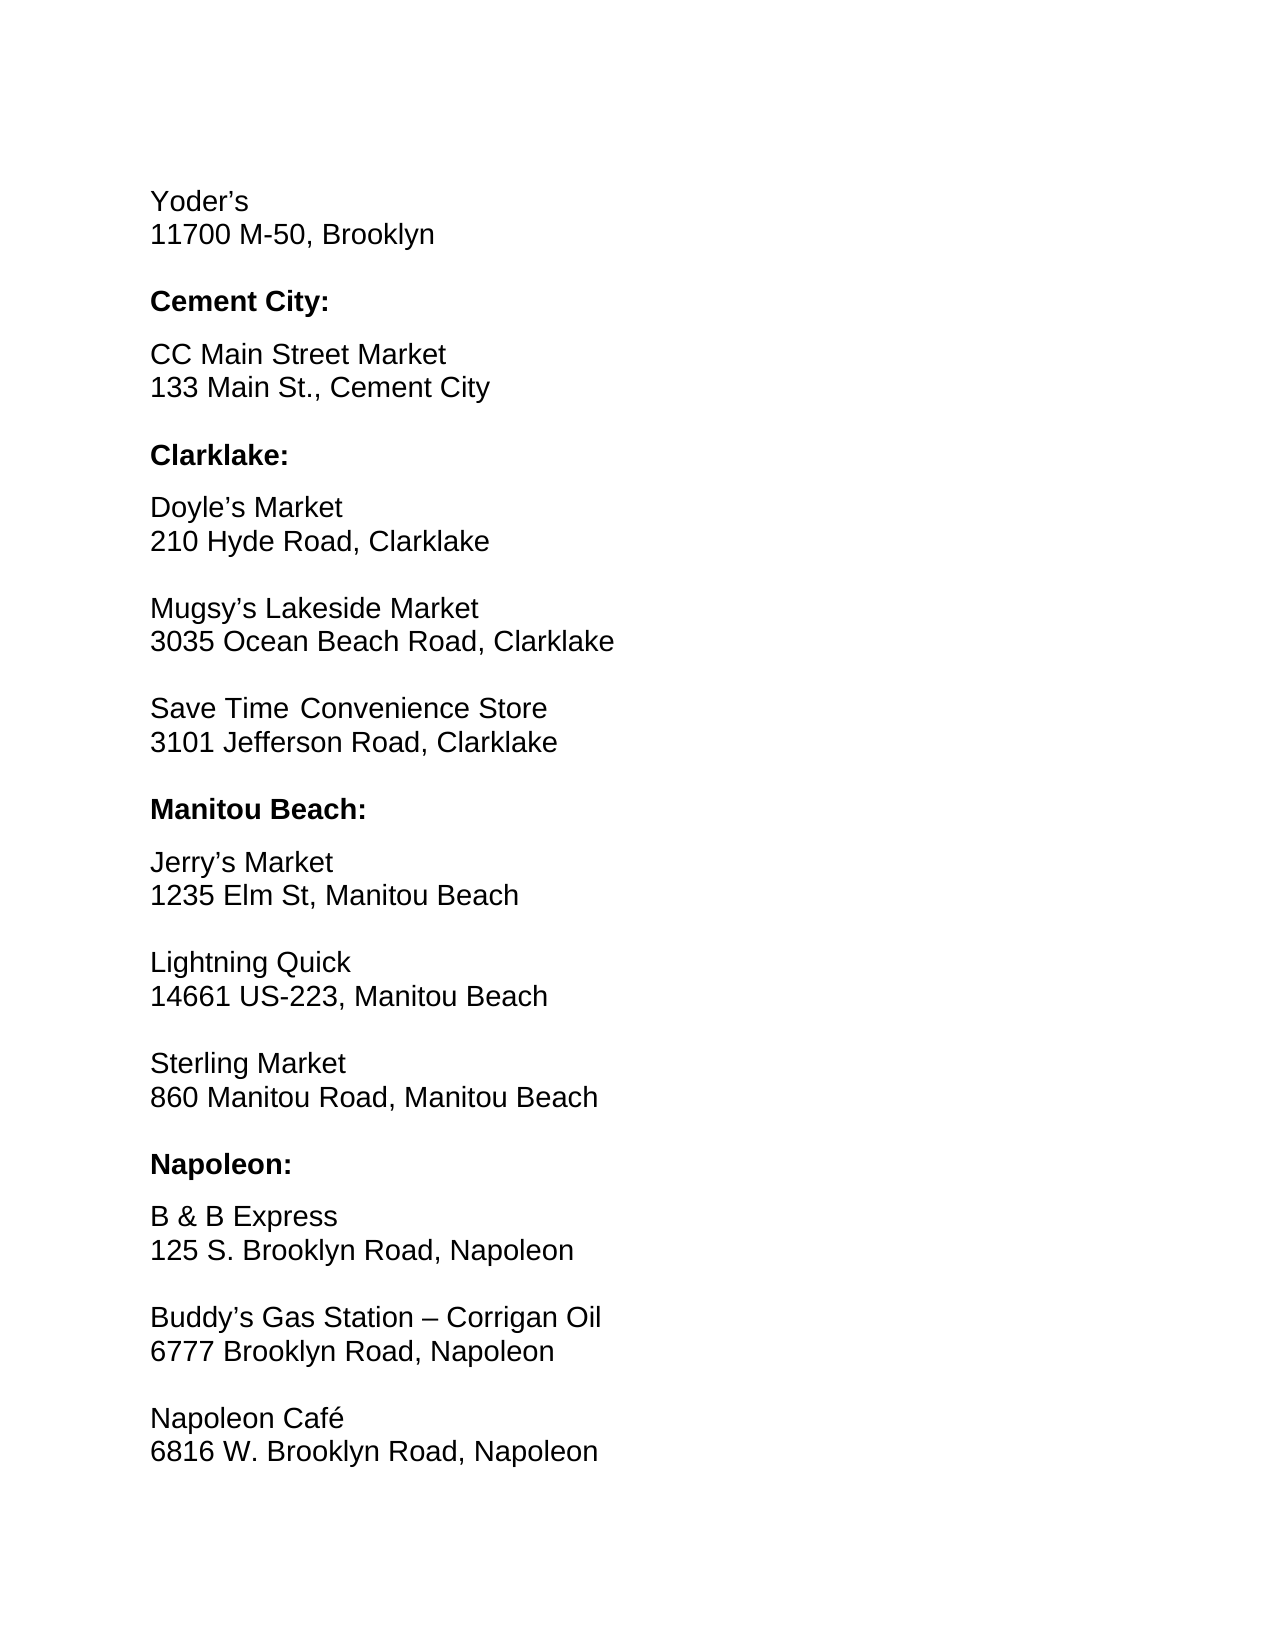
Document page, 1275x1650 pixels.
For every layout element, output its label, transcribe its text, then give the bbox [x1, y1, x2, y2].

text 133 Main St., Cement City [150, 370, 1125, 404]
text Napoleon Café [150, 1401, 1125, 1434]
text 3101 Jefferson Road, Clarklake [150, 725, 1125, 758]
text 14661 US-223, Manitou Beach [150, 979, 1125, 1012]
text Mugsy’s Lakeside Market [150, 591, 1125, 624]
text 860 Manitou Road, Manitou Beach [150, 1079, 1125, 1113]
text Cement City: [150, 284, 1125, 318]
text Lightning Quick [150, 945, 1125, 979]
text Manitou Beach: [150, 792, 1125, 826]
text Clarklake: [150, 437, 1125, 471]
text Jerry’s Market [150, 845, 1125, 878]
text Yoder’s [150, 183, 1125, 217]
text 6777 Brooklyn Road, Napoleon [150, 1333, 1125, 1367]
text Doyle’s Market [150, 490, 1125, 524]
text Save Time Convenience Store [150, 691, 1125, 725]
text 6816 W. Brooklyn Road, Napoleon [150, 1434, 1125, 1468]
text 210 Hyde Road, Clarklake [150, 524, 1125, 557]
text Sterling Market [150, 1046, 1125, 1079]
text 125 S. Brooklyn Road, Napoleon [150, 1233, 1125, 1266]
text 11700 M-50, Brooklyn [150, 217, 1125, 251]
text 1235 Elm St, Manitou Beach [150, 878, 1125, 912]
text 3035 Ocean Beach Road, Clarklake [150, 624, 1125, 658]
text B & B Express [150, 1199, 1125, 1233]
text CC Main Street Market [150, 337, 1125, 370]
text Napoleon: [150, 1147, 1125, 1180]
text Buddy’s Gas Station – Corrigan Oil [150, 1300, 1125, 1333]
